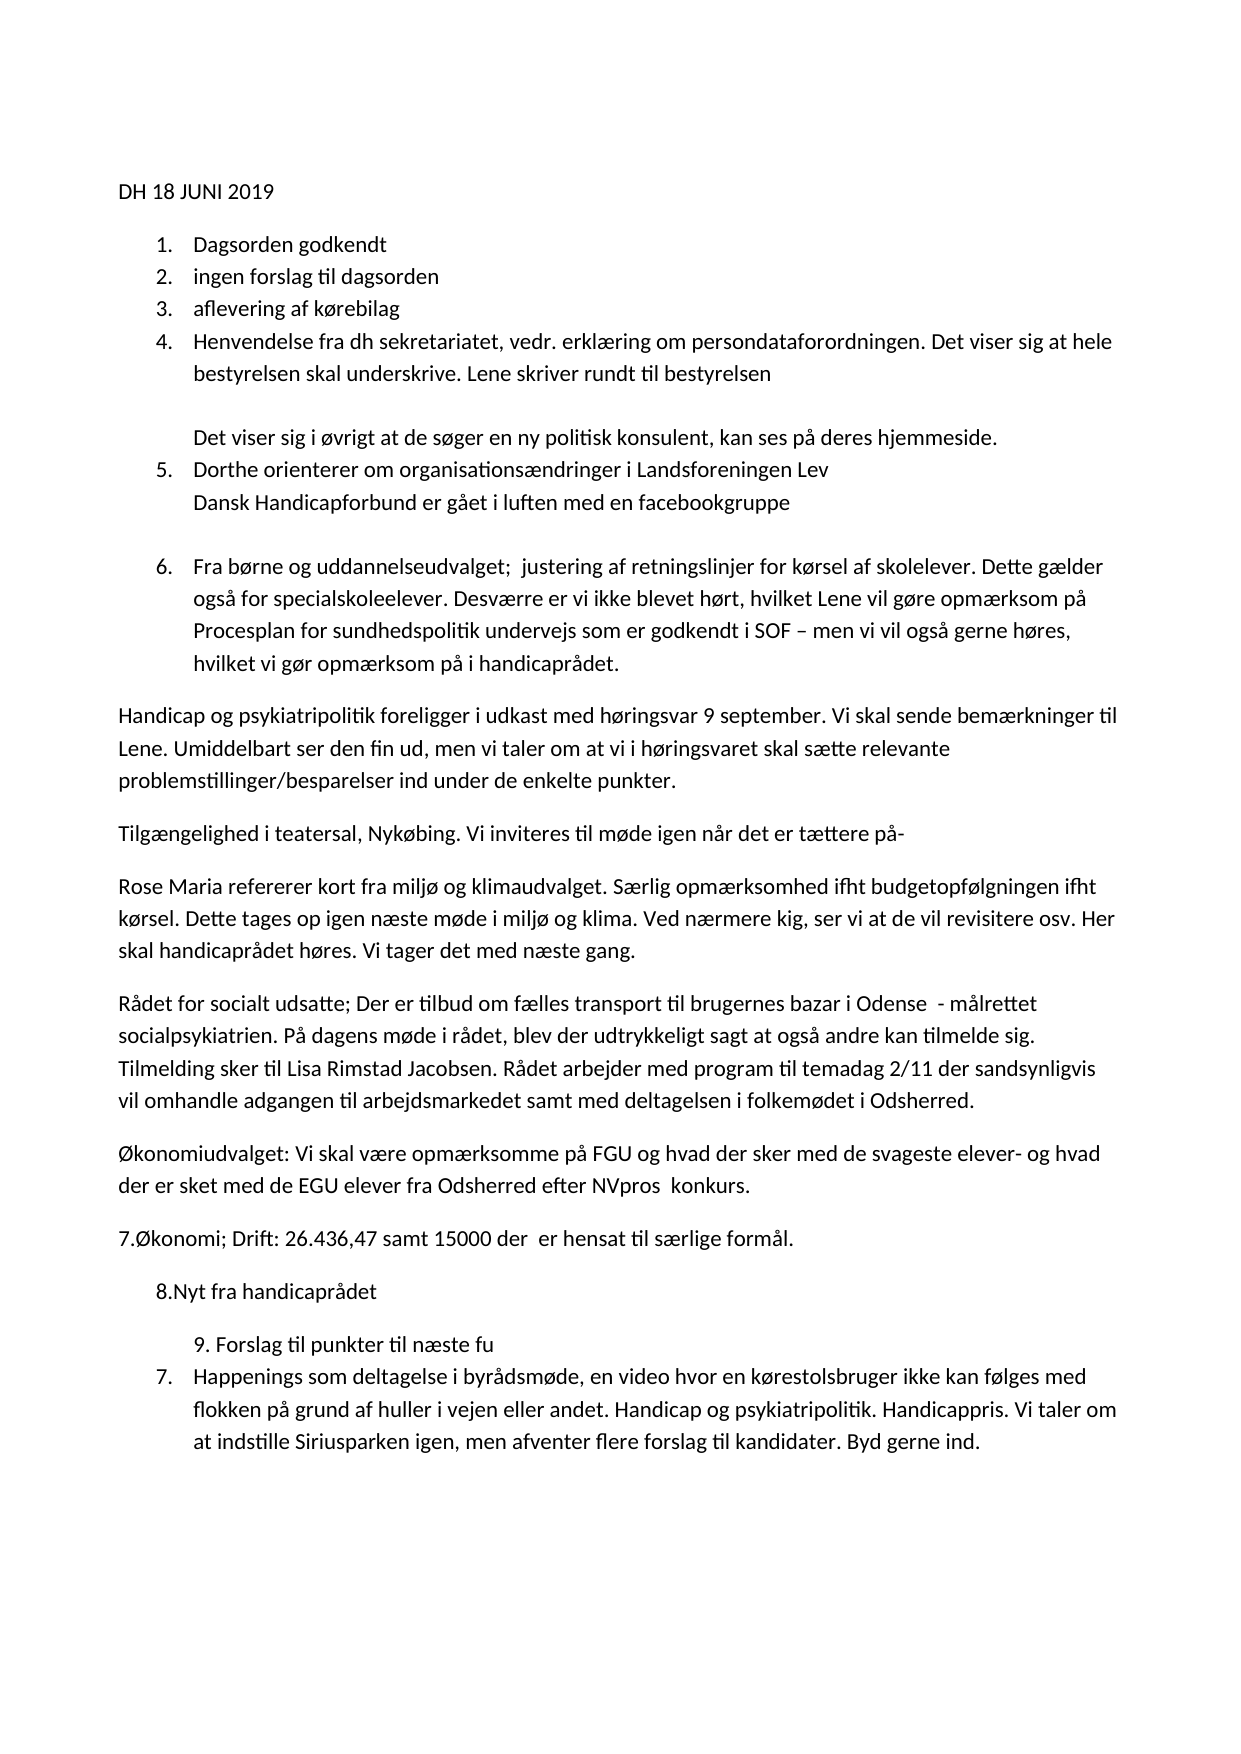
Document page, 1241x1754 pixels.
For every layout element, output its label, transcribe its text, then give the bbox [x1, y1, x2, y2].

list aflevering af kørebilag [156, 294, 1122, 323]
list Procesplan for sundhedspolitik undervejs som er godkendt i SOF – men vi vil også gerne høres, hvilket vi gør opmærksom på i handicaprådet. [193, 616, 1122, 677]
text DH 18 JUNI 2019 [118, 177, 1122, 205]
list Det viser sig i øvrigt at de søger en ny politisk konsulent, kan ses på deres hjemmeside. [193, 423, 1122, 451]
text 8.Nyt fra handicaprådet [156, 1277, 1122, 1305]
text Handicap og psykiatripolitik foreligger i udkast med høringsvar 9 september. Vi skal sende bemærkninger til Lene. Umiddelbart ser den fin ud, men vi taler om at vi i høringsvaret skal sætte relevante problemstillinger/besparelser ind under de enkelte punkter. [118, 702, 1122, 794]
list 9. Forslag til punkter til næste fu [193, 1330, 1122, 1358]
list Henvendelse fra dh sekretariatet, vedr. erklæring om persondataforordningen. Det viser sig at hele bestyrelsen skal underskrive. Lene skriver rundt til bestyrelsen [156, 327, 1122, 387]
list Fra børne og uddannelseudvalget; justering af retningslinjer for kørsel af skolelever. Dette gælder også for specialskoleelever. Desværre er vi ikke blevet hørt, hvilket Lene vil gøre opmærksom på [156, 552, 1122, 612]
list Dorthe orienterer om organisationsændringer i Landsforeningen Lev [156, 456, 1122, 483]
text Rådet for socialt udsatte; Der er tilbud om fælles transport til brugernes bazar i Odense - målrettet socialpsykiatrien. På dagens møde i rådet, blev der udtrykkeligt sagt at også andre kan tilmelde sig. Tilmelding sker til Lisa Rimstad Jacobsen. Rådet arbejder med program til temadag 2/11 der sandsynligvis vil omhandle adgangen til arbejdsmarkedet samt med deltagelsen i folkemødet i Odsherred. [118, 989, 1122, 1114]
text Økonomiudvalget: Vi skal være opmærksomme på FGU og hvad der sker med de svageste elever- og hvad der er sket med de EGU elever fra Odsherred efter NVpros konkurs. [118, 1139, 1122, 1199]
text Tilgængelighed i teatersal, Nykøbing. Vi inviteres til møde igen når det er tættere på- [118, 819, 1122, 847]
list Dagsorden godkendt [156, 230, 1122, 258]
list Happenings som deltagelse i byrådsmøde, en video hvor en kørestolsbruger ikke kan følges med flokken på grund af huller i vejen eller andet. Handicap og psykiatripolitik. Handicappris. Vi taler om at indstille Siriusparken igen, men afventer flere forslag til kandidater. Byd gerne ind. [156, 1362, 1122, 1455]
list ingen forslag til dagsorden [156, 262, 1122, 290]
list Dansk Handicapforbund er gået i luften med en facebookgruppe [193, 488, 1122, 516]
text 7.Økonomi; Drift: 26.436,47 samt 15000 der er hensat til særlige formål. [118, 1224, 1122, 1252]
text Rose Maria refererer kort fra miljø og klimaudvalget. Særlig opmærksomhed ifht budgetopfølgningen ifht kørsel. Dette tages op igen næste møde i miljø og klima. Ved nærmere kig, ser vi at de vil revisitere osv. Her skal handicaprådet høres. Vi tager det med næste gang. [118, 872, 1122, 964]
